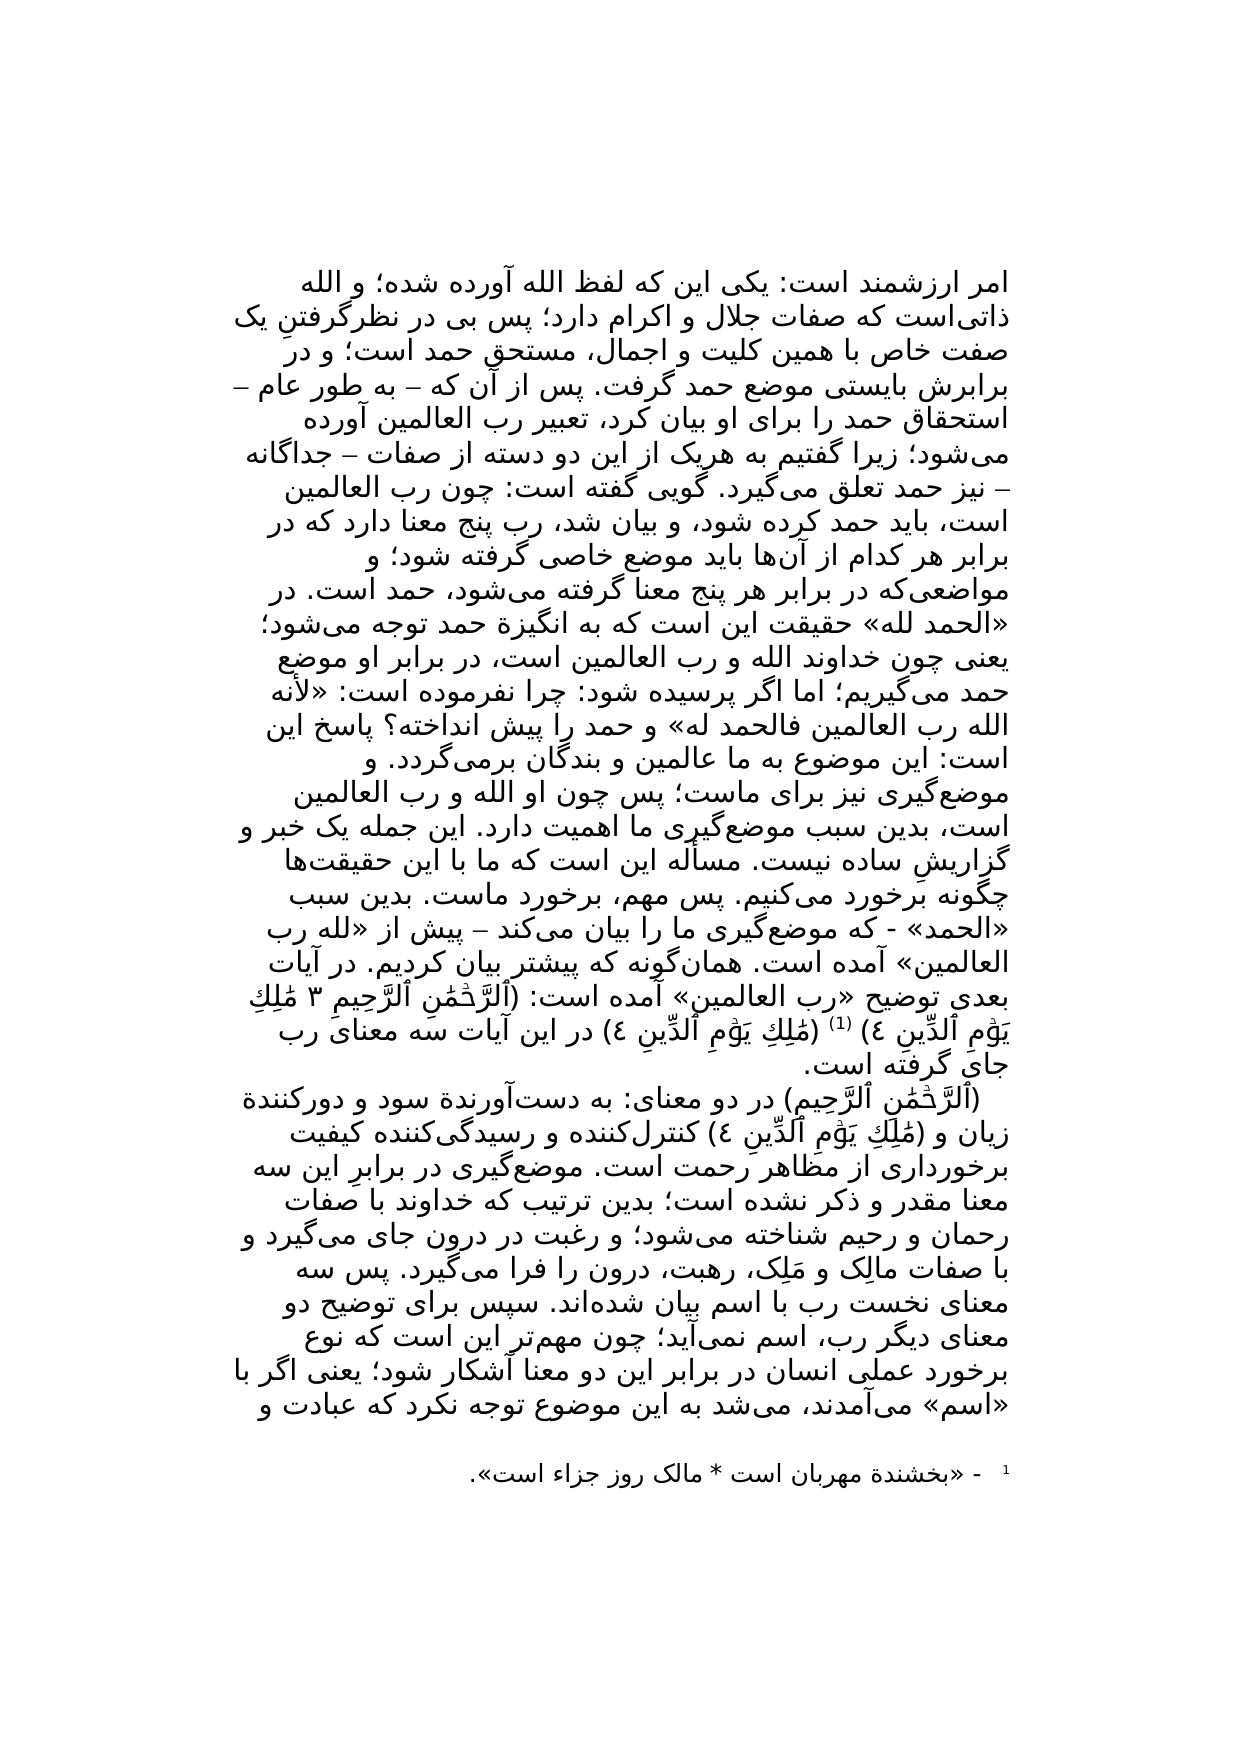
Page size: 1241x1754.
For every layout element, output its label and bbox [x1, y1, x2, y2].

text [230, 266, 1010, 1082]
text [230, 1082, 1010, 1421]
